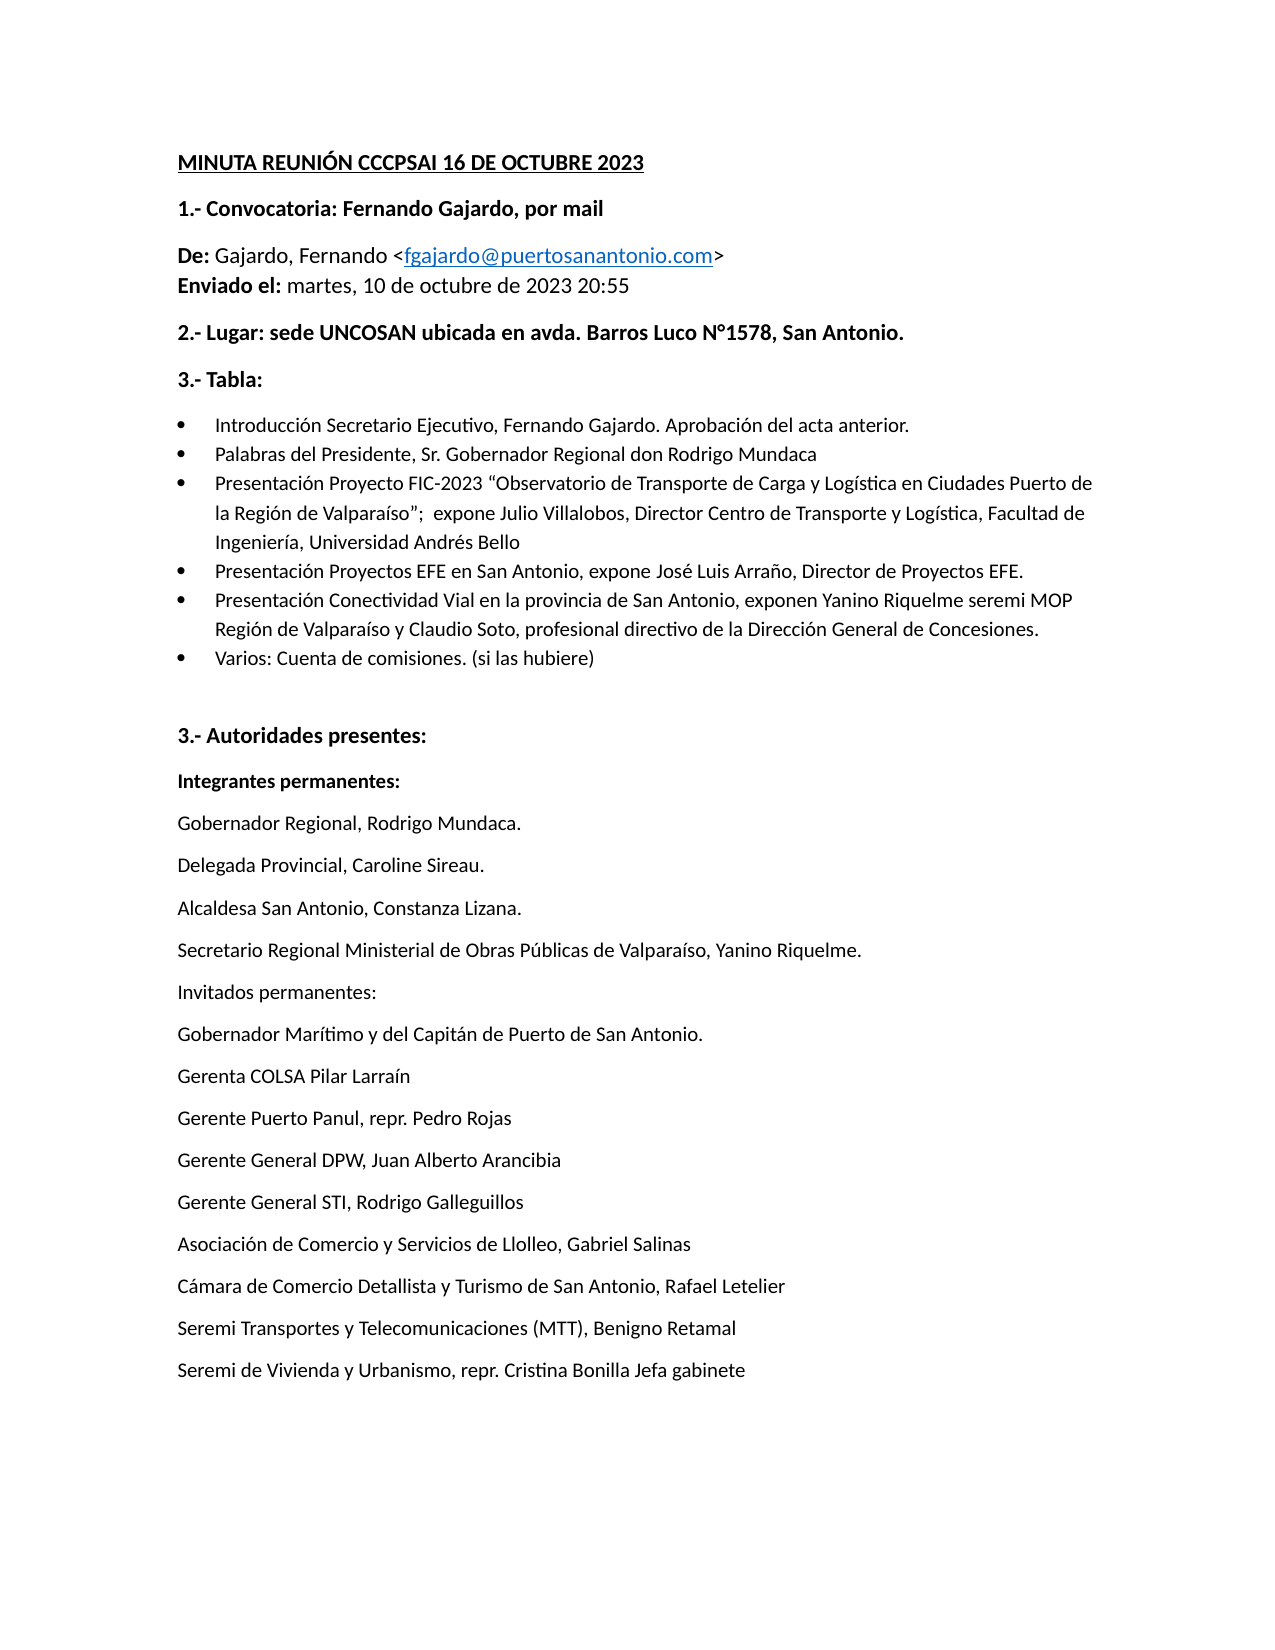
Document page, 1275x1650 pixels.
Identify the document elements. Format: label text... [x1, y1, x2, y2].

text Integrantes permanentes: [177, 768, 1098, 794]
text Gobernador Marítimo y del Capitán de Puerto de San Antonio. [177, 1021, 1098, 1046]
text Gerenta COLSA Pilar Larraín [177, 1063, 1098, 1088]
text Gobernador Regional, Rodrigo Mundaca. [177, 811, 1098, 836]
text Cámara de Comercio Detallista y Turismo de San Antonio, Rafael Letelier [177, 1273, 1098, 1299]
list Presentación Conectividad Vial en la provincia de San Antonio, exponen Yanino Riquelme seremi MOP Región de Valparaíso y Claudio Soto, profesional directivo de la Dirección General de Concesiones. [177, 587, 1098, 642]
text Secretario Regional Ministerial de Obras Públicas de Valparaíso, Yanino Riquelme. [177, 937, 1098, 962]
list Introducción Secretario Ejecutivo, Fernando Gajardo. Aprobación del acta anterior. [177, 412, 1098, 438]
text Gerente General DPW, Juan Alberto Arancibia [177, 1147, 1098, 1173]
text 1.- Convocatoria: Fernando Gajardo, por mail [177, 194, 1098, 222]
text Seremi de Vivienda y Urbanismo, repr. Cristina Bonilla Jefa gabinete [177, 1358, 1098, 1383]
text 3.- Tabla: [177, 365, 1098, 393]
text Alcaldesa San Antonio, Constanza Lizana. [177, 895, 1098, 920]
text De: Gajardo, Fernando <fgajardo@puertosanantonio.com> Enviado el: martes, 10 de octubre de 2023 20:55 [177, 241, 1098, 299]
text Invitados permanentes: [177, 979, 1098, 1004]
text 3.- Autoridades presentes: [177, 722, 1098, 749]
list Varios: Cuenta de comisiones. (si las hubiere) [177, 646, 1098, 671]
list Palabras del Presidente, Sr. Gobernador Regional don Rodrigo Mundaca [177, 441, 1098, 467]
list Presentación Proyecto FIC-2023 “Observatorio de Transporte de Carga y Logística en Ciudades Puerto de la Región de Valparaíso”; expone Julio Villalobos, Director Centro de Transporte y Logística, Facultad de Ingeniería, Universidad Andrés Bello [177, 471, 1098, 554]
text Asociación de Comercio y Servicios de Llolleo, Gabriel Salinas [177, 1231, 1098, 1257]
list Presentación Proyectos EFE en San Antonio, expone José Luis Arraño, Director de Proyectos EFE. [177, 558, 1098, 583]
text Gerente Puerto Panul, repr. Pedro Rojas [177, 1105, 1098, 1131]
text 2.- Lugar: sede UNCOSAN ubicada en avda. Barros Luco N°1578, San Antonio. [177, 318, 1098, 346]
text Seremi Transportes y Telecomunicaciones (MTT), Benigno Retamal [177, 1316, 1098, 1341]
text Delegada Provincial, Caroline Sireau. [177, 853, 1098, 878]
text MINUTA REUNIÓN CCCPSAI 16 DE OCTUBRE 2023 [177, 148, 1098, 176]
text Gerente General STI, Rodrigo Galleguillos [177, 1189, 1098, 1215]
